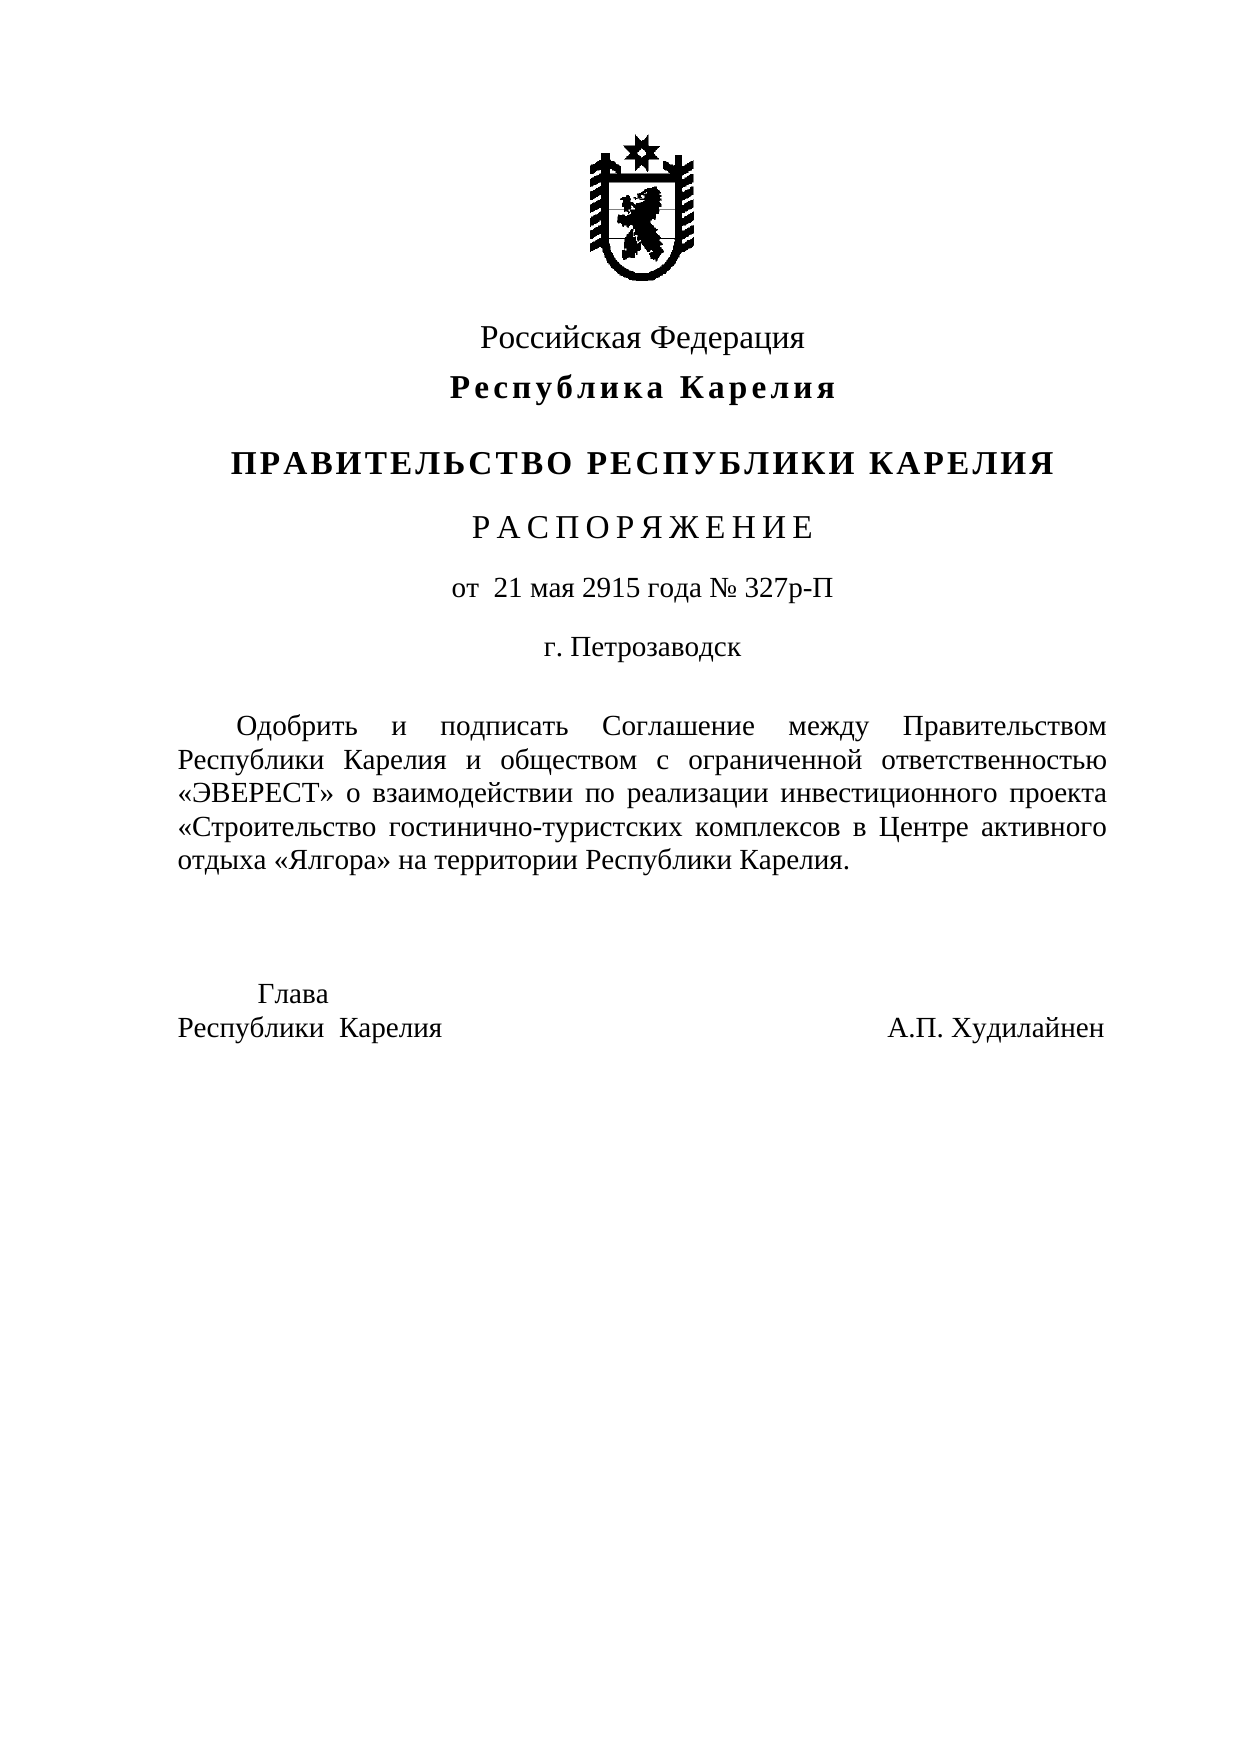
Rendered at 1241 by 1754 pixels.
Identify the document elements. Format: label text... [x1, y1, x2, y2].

text Республики Карелия А.П. Худилайнен [177, 1010, 1107, 1044]
subtitle РАСПОРЯЖЕНИЕ [177, 507, 1107, 545]
text Одобрить и подписать Соглашение между Правительством Республики Карелия и обществом с ограниченной ответственностью «ЭВЕРЕСТ» о взаимодействии по реализации инвестиционного проекта «Строительство гостинично-туристских комплексов в Центре активного отдыха «Ялгора» на территории Республики Карелия. [177, 708, 1107, 876]
subtitle ПРАВИТЕЛЬСТВО РЕСПУБЛИКИ КАРЕЛИЯ [177, 443, 1107, 482]
text от 21 мая 2915 года № 327р-П [177, 570, 1107, 604]
subtitle Республика Карелия [177, 368, 1107, 406]
picture [571, 121, 713, 305]
text Глава [177, 977, 1107, 1010]
subtitle Российская Федерация [177, 317, 1107, 355]
text г. Петрозаводск [177, 629, 1107, 662]
